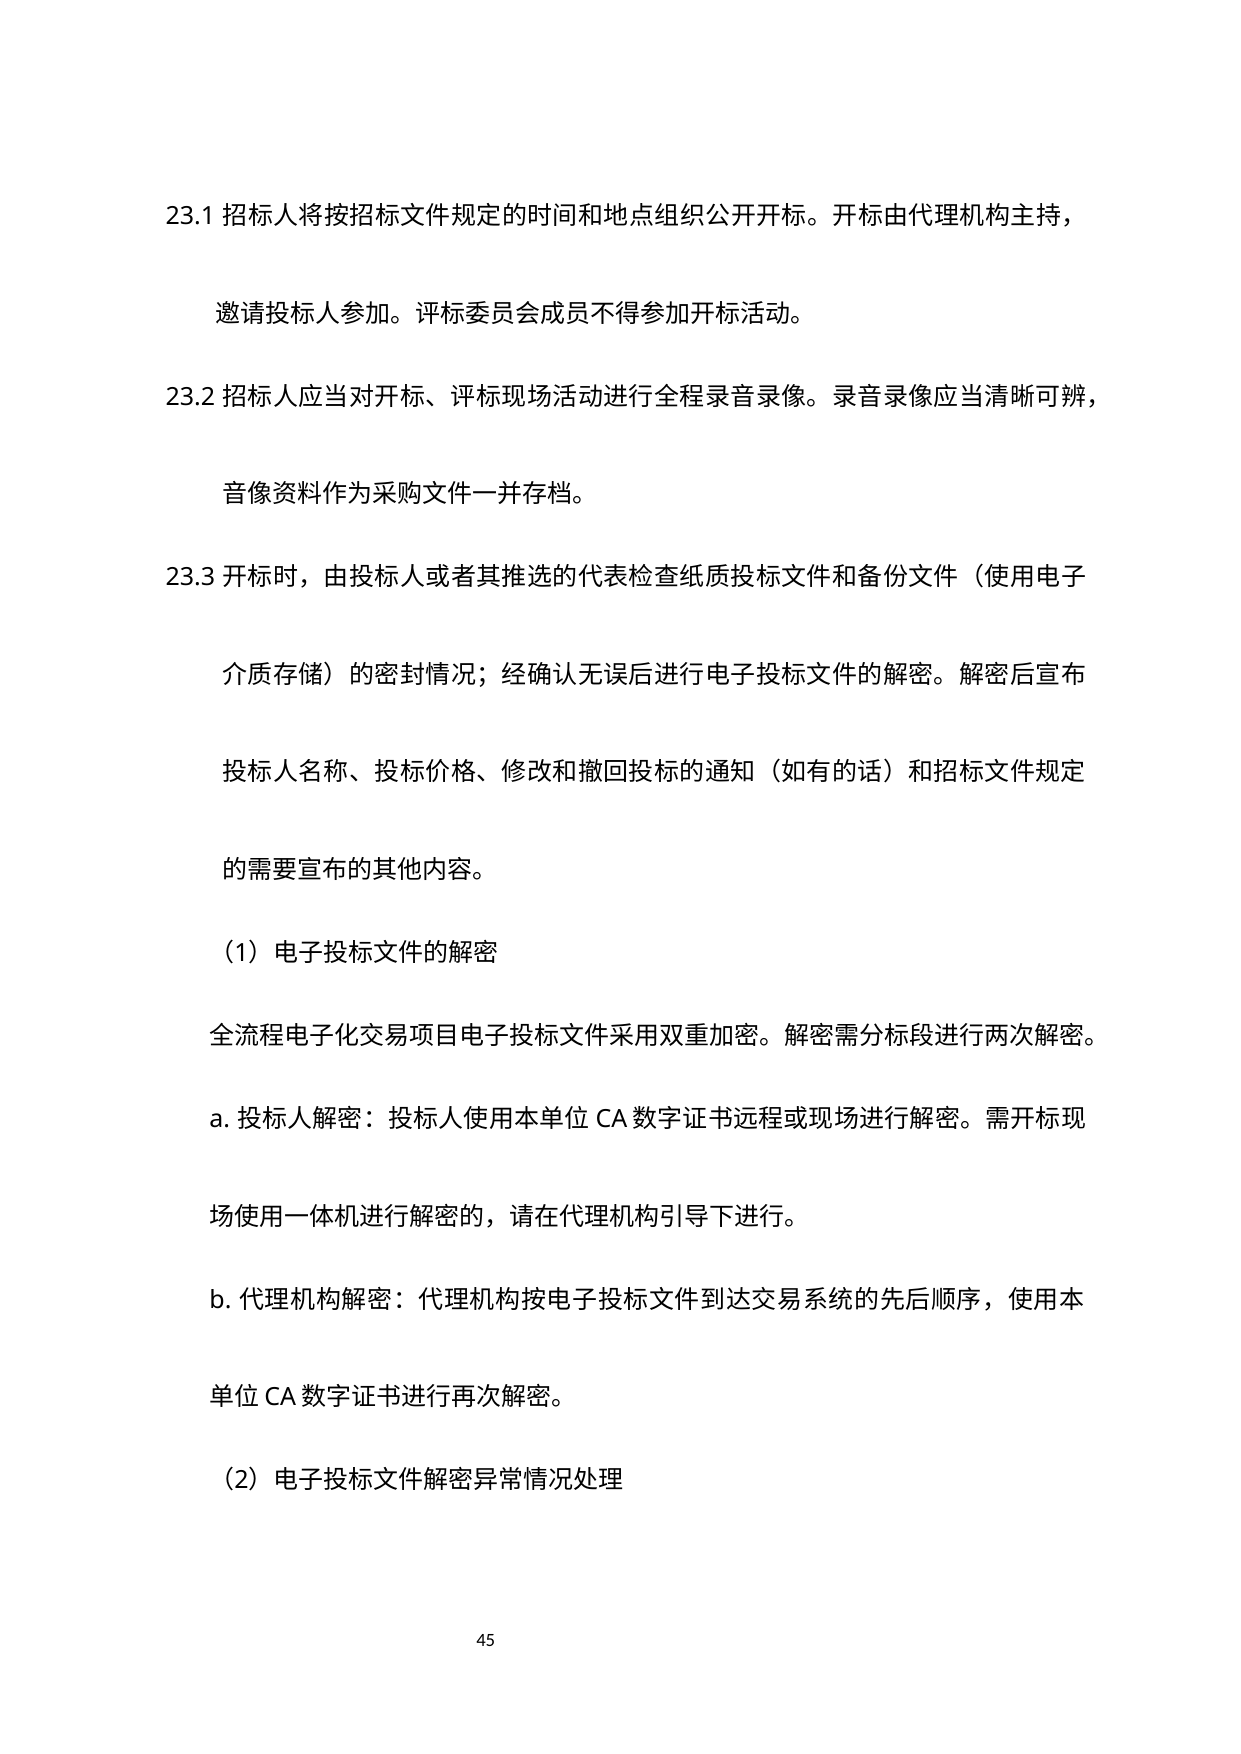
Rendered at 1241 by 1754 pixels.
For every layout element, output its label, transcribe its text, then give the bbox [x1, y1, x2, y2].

text b. 代理机构解密：代理机构按电子投标文件到达交易系统的先后顺序，使用本单位CA数字证书进行再次解密。 [209, 1265, 1087, 1427]
text 全流程电子化交易项目电子投标文件采用双重加密。解密需分标段进行两次解密。 [209, 1001, 1087, 1066]
list 招标人应当对开标、评标现场活动进行全程录音录像。录音录像应当清晰可辨，音像资料作为采购文件一并存档。 [165, 362, 1087, 524]
list 开标时，由投标人或者其推选的代表检查纸质投标文件和备份文件（使用电子介质存储）的密封情况；经确认无误后进行电子投标文件的解密。解密后宣布投标人名称、投标价格、修改和撤回投标的通知（如有的话）和招标文件规定的需要宣布的其他内容。 [165, 542, 1087, 900]
text （2）电子投标文件解密异常情况处理 [209, 1446, 1087, 1511]
list 23.1 招标人将按招标文件规定的时间和地点组织公开开标。开标由代理机构主持，邀请投标人参加。评标委员会成员不得参加开标活动。 [165, 181, 1087, 344]
text a. 投标人解密：投标人使用本单位CA数字证书远程或现场进行解密。需开标现场使用一体机进行解密的，请在代理机构引导下进行。 [209, 1084, 1087, 1247]
text （1）电子投标文件的解密 [209, 918, 1087, 983]
